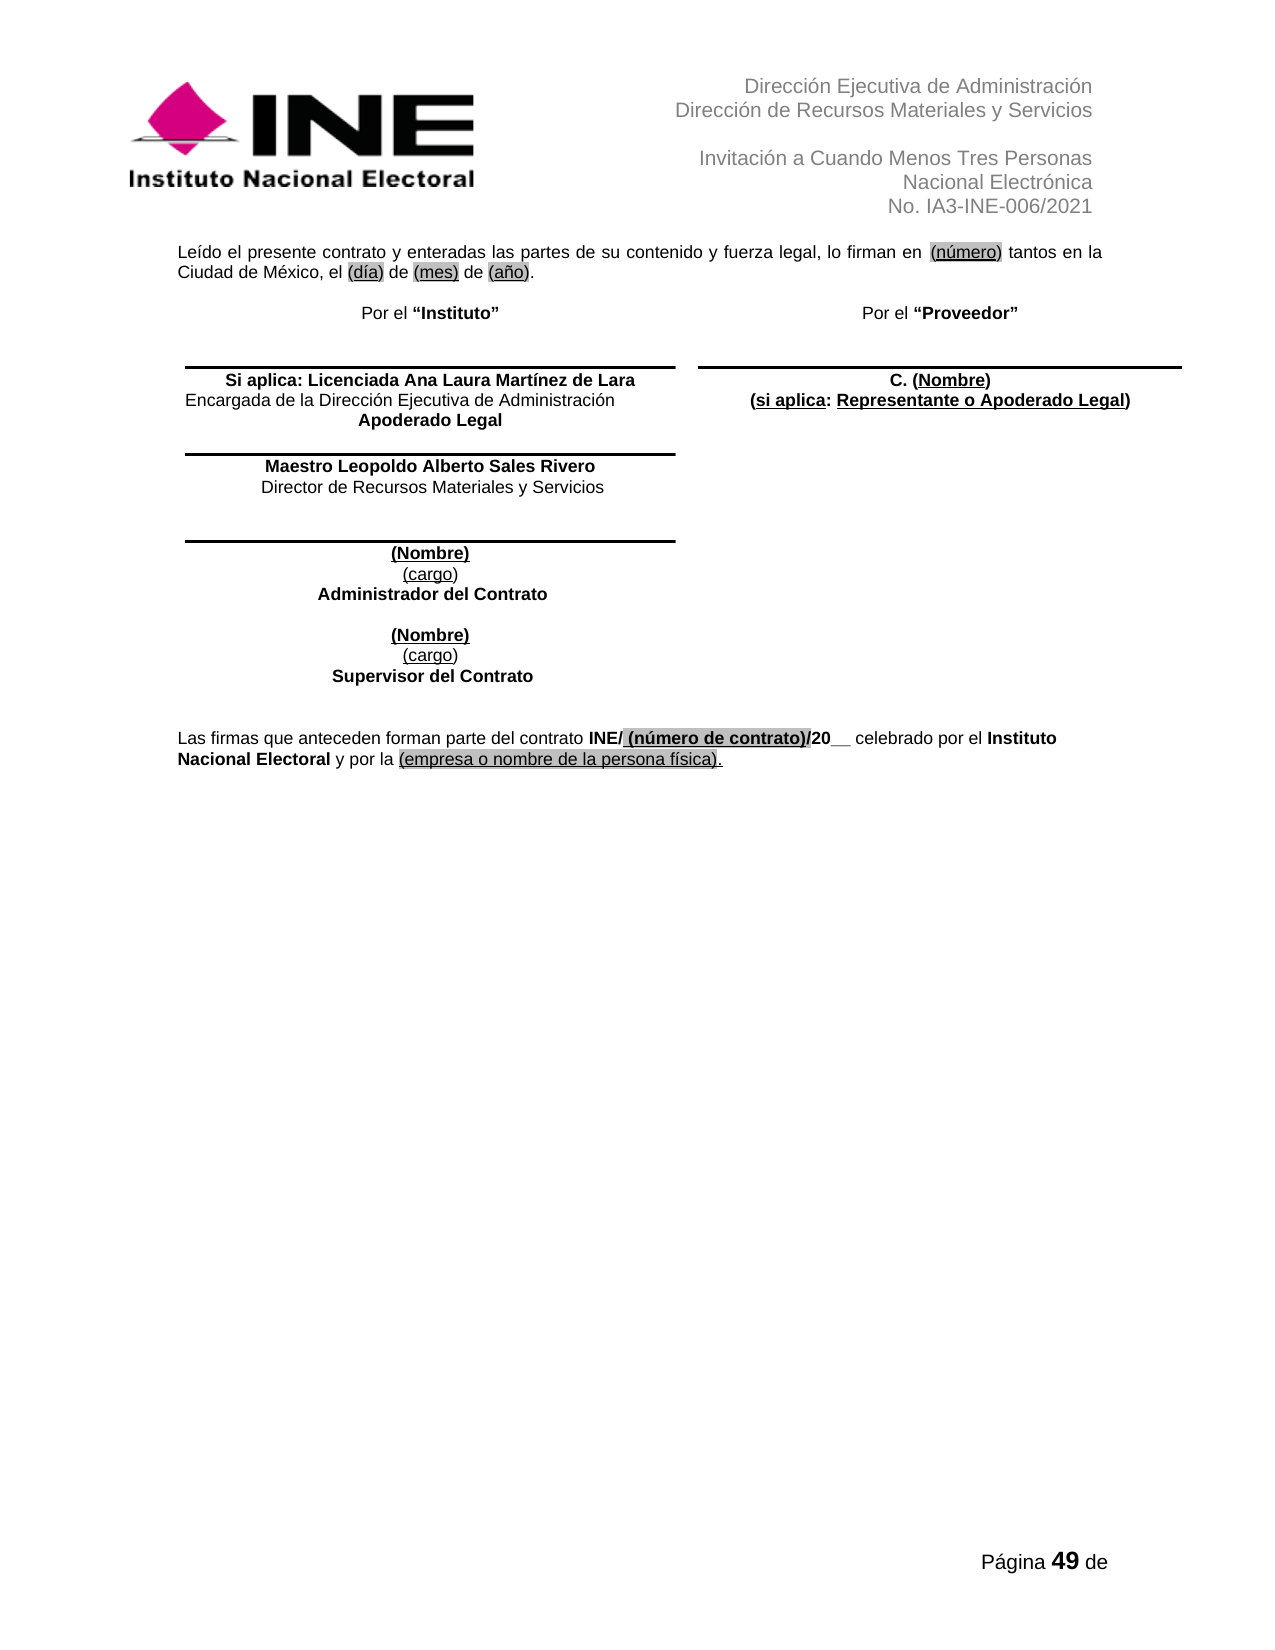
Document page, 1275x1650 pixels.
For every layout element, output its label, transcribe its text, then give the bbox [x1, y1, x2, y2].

picture [129, 82, 474, 187]
text Las firmas que anteceden forman parte del contrato INE/ (número de contrato)/20__ celebrado por el Instituto Nacional Electoral y por la (empresa o nombre de la persona física). [177, 728, 1092, 769]
table_header Por el “Proveedor” C. (Nombre) (si aplica: Representante o Apoderado Legal) [687, 303, 1194, 728]
table_header Por el “Instituto” Si aplica: Licenciada Ana Laura Martínez de Lara Encargada de la Dirección Ejecutiva de Administración Apoderado Legal Maestro Leopoldo Alberto Sales Rivero Director de Recursos Materiales y Servicios (Nombre) (cargo) Administrador del Contrato (Nombre) (cargo) Supervisor del Contrato [174, 303, 687, 728]
text Leído el presente contrato y enteradas las partes de su contenido y fuerza legal, lo firman en (número) tantos en la Ciudad de México, el (día) de (mes) de (año). [177, 242, 1102, 282]
